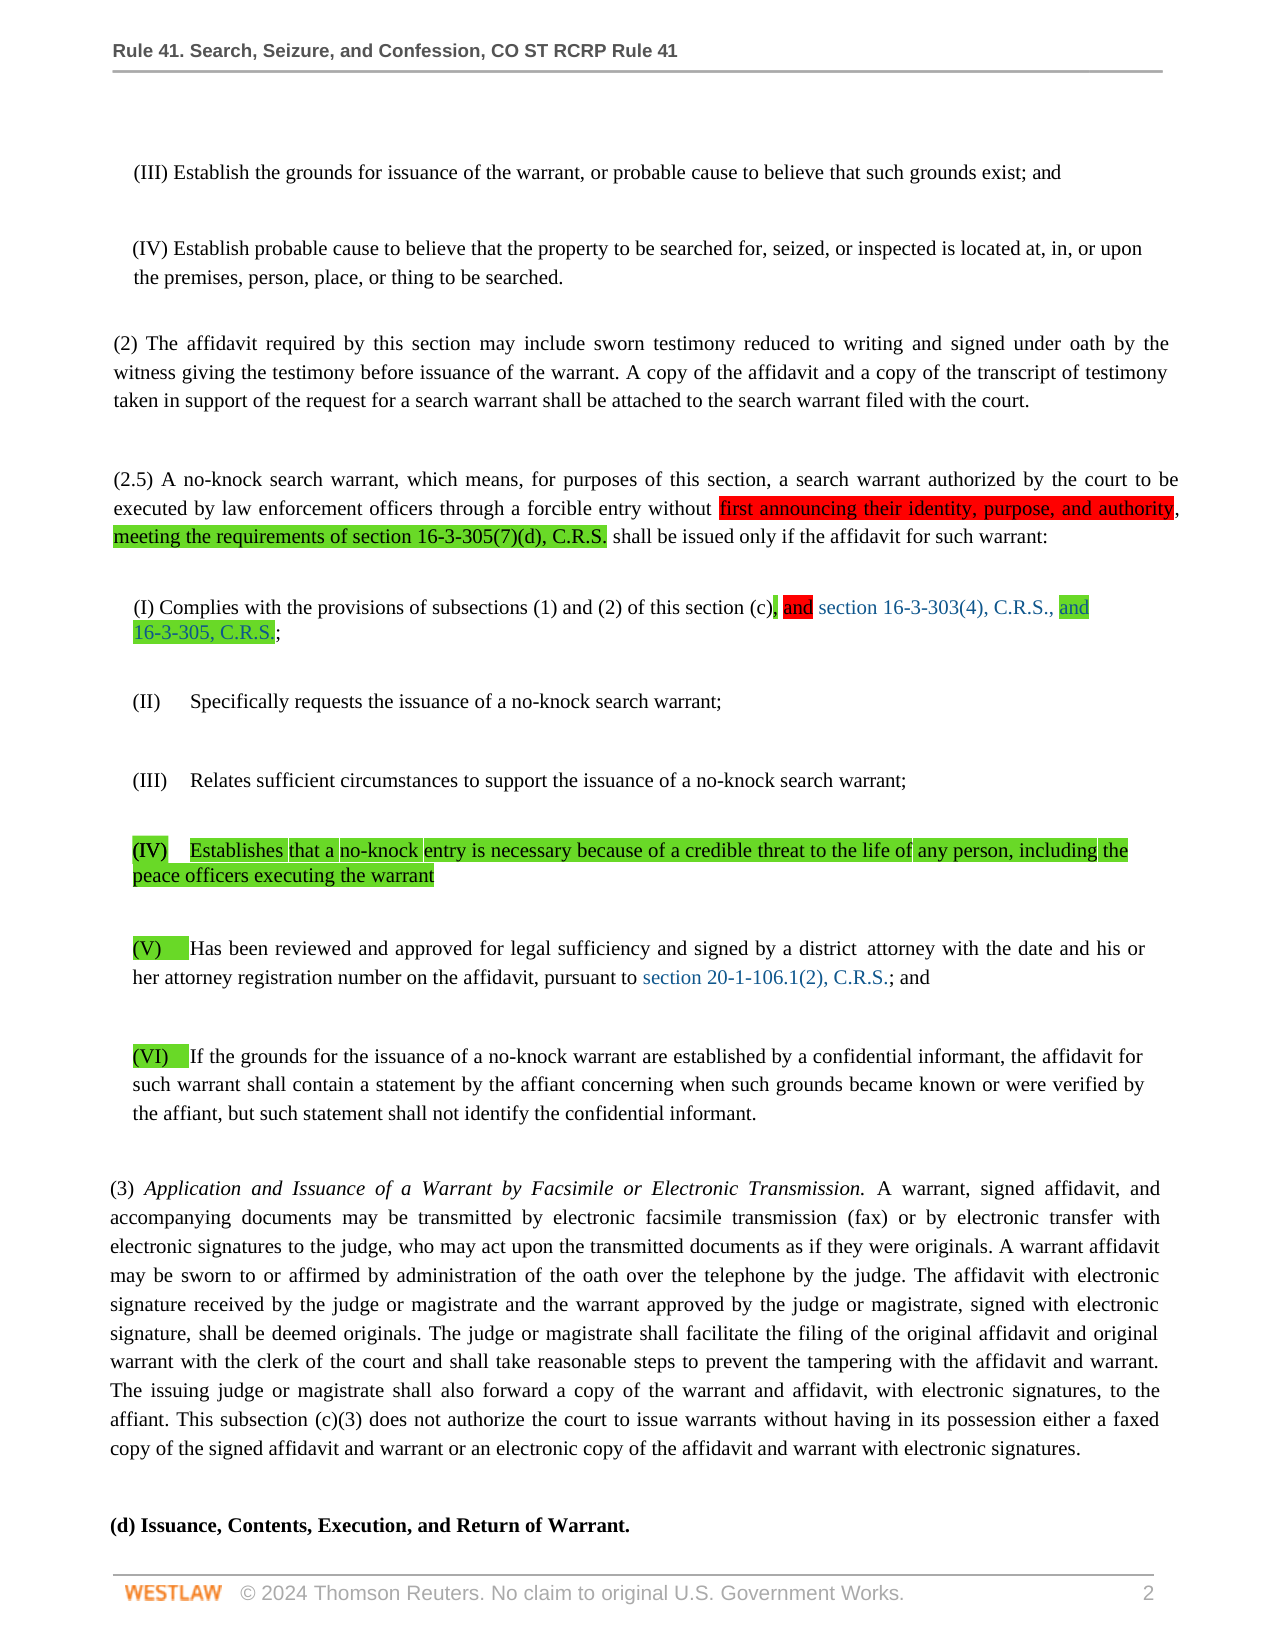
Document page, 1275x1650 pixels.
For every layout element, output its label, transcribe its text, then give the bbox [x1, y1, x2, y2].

text Establishes that a no-knock entry is necessary because of a credible threat to the life of any person, including the peace officers executing the warrant [169, 838, 1169, 887]
list Relates sufficient circumstances to support the issuance of a no-knock search warrant; [132, 768, 1192, 792]
list Establish the grounds for issuance of the warrant, or probable cause to believe that such grounds exist; and [133, 160, 1192, 184]
list Application and Issuance of a Warrant by Facsimile or Electronic Transmission. A warrant, signed affidavit, and accompanying documents may be transmitted by electronic facsimile transmission (fax) or by electronic transfer with electronic signatures to the judge, who may act upon the transmitted documents as if they were originals. A warrant affidavit may be sworn to or affirmed by administration of the oath over the telephone by the judge. The affidavit with electronic signature received by the judge or magistrate and the warrant approved by the judge or magistrate, signed with electronic signature, shall be deemed originals. The judge or magistrate shall facilitate the filing of the original affidavit and original warrant with the clerk of the court and shall take reasonable steps to prevent the tampering with the affidavit and warrant. The issuing judge or magistrate shall also forward a copy of the warrant and affidavit, with electronic signatures, to the affiant. This subsection (c)(3) does not authorize the court to issue warrants without having in its possession either a faxed copy of the signed affidavit and warrant or an electronic copy of the affidavit and warrant with electronic signatures. [110, 1176, 1160, 1460]
text (2.5) A no-knock search warrant, which means, for purposes of this section, a search warrant authorized by the court to be executed by law enforcement officers through a forcible entry without first announcing their identity, purpose, and authority, meeting the requirements of section 16-3-305(7)(d), C.R.S. shall be issued only if the affidavit for such warrant: [113, 467, 1179, 548]
list Establish probable cause to believe that the property to be searched for, seized, or inspected is located at, in, or upon the premises, person, place, or thing to be searched. [132, 236, 1162, 289]
list Has been reviewed and approved for legal sufficiency and signed by a district attorney with the date and his or her attorney registration number on the affidavit, pursuant to section 20-1-106.1(2), C.R.S.; and [132, 936, 1146, 989]
list Specifically requests the issuance of a no-knock search warrant; [132, 689, 1192, 713]
list Complies with the provisions of subsections (1) and (2) of this section (c), and section 16-3-303(4), C.R.S., and 16-3-305, C.R.S.; [133, 595, 1089, 644]
list If the grounds for the issuance of a no-knock warrant are established by a confidential informant, the affidavit for such warrant shall contain a statement by the affiant concerning when such grounds became known or were verified by the affiant, but such statement shall not identify the confidential informant. [132, 1043, 1144, 1125]
picture [125, 1585, 222, 1601]
subtitle Issuance, Contents, Execution, and Return of Warrant. [110, 1513, 1192, 1537]
list The affidavit required by this section may include sworn testimony reduced to writing and signed under oath by the witness giving the testimony before issuance of the warrant. A copy of the affidavit and a copy of the transcript of testimony taken in support of the request for a search warrant shall be attached to the search warrant filed with the court. [113, 331, 1170, 412]
